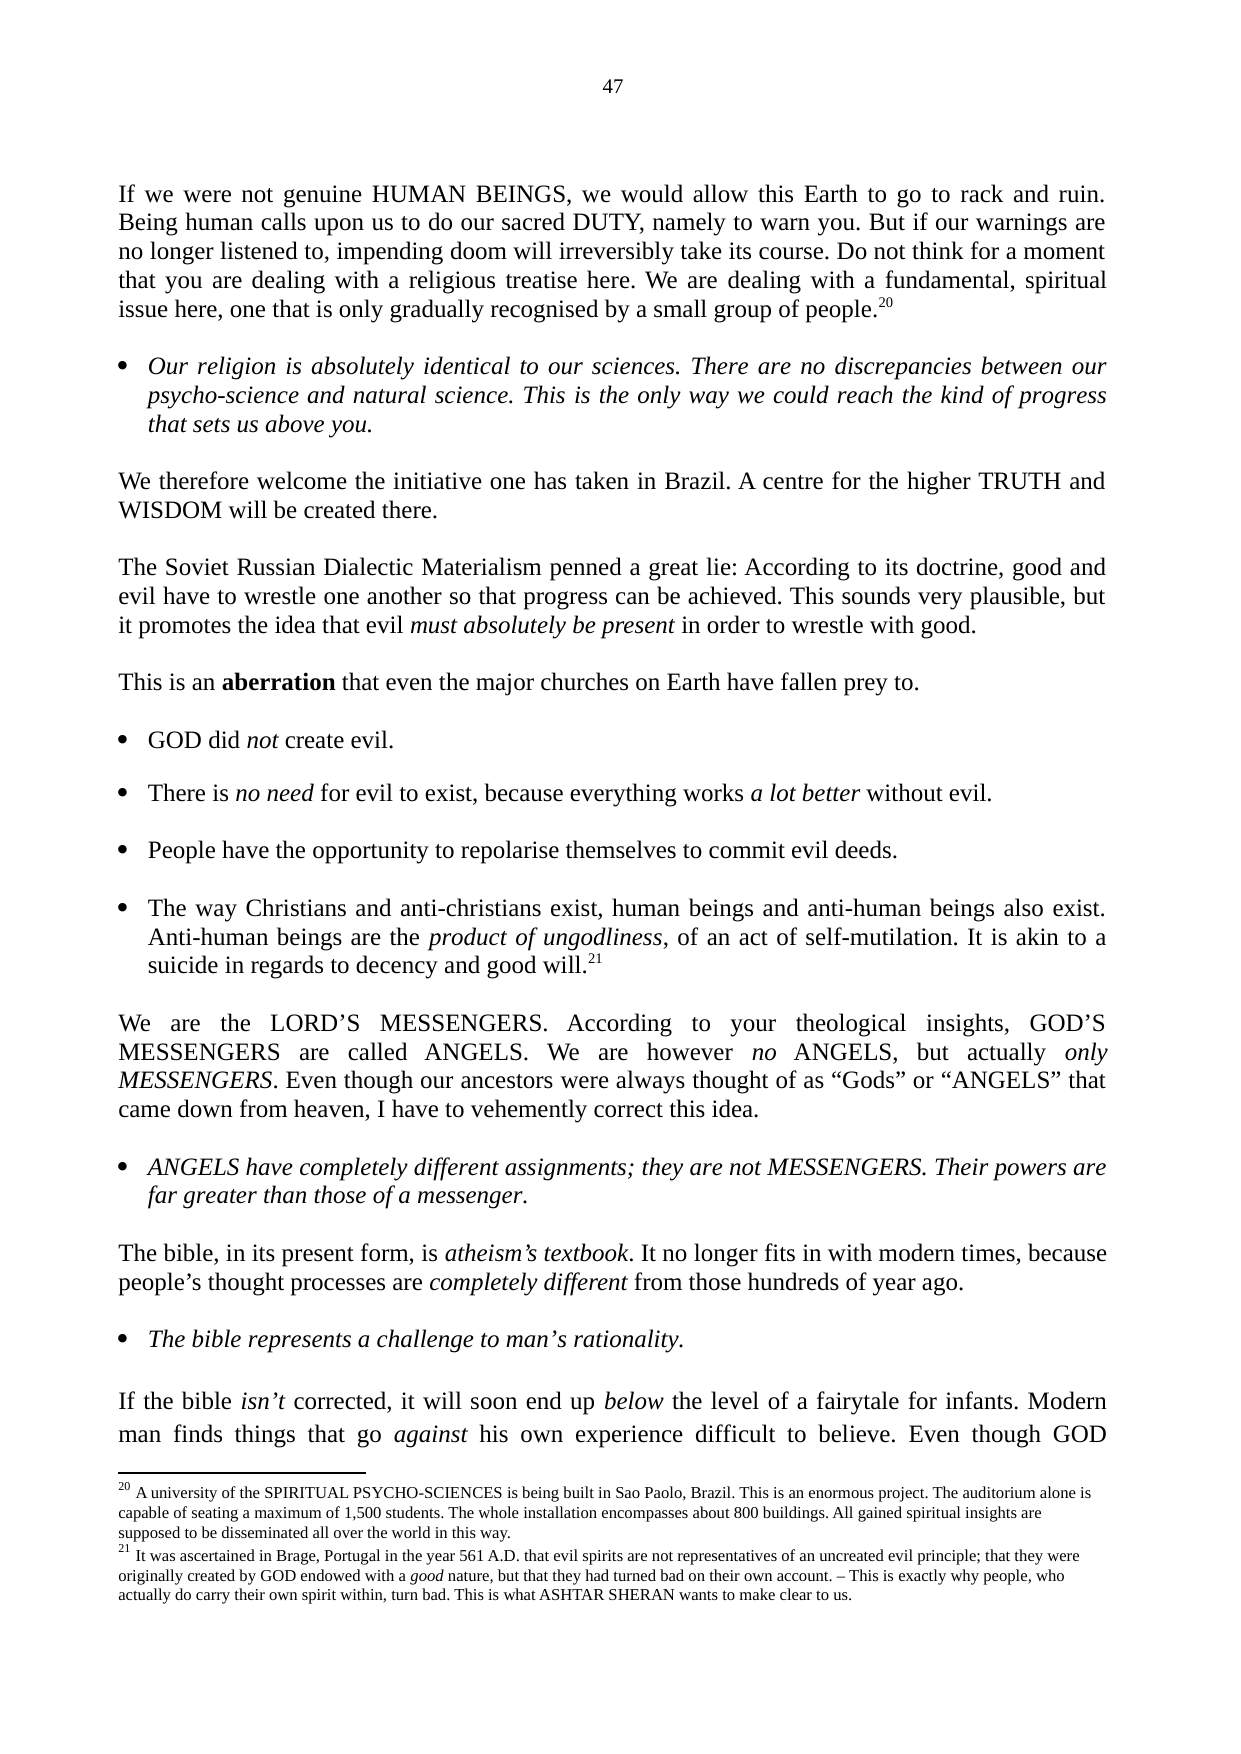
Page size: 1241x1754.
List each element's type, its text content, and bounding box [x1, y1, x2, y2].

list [118, 1386, 1107, 1448]
list People have the opportunity to repolarise themselves to commit evil deeds. [118, 835, 1107, 864]
list The way Christians and anti-christians exist, human beings and anti-human beings also exist. Anti-human beings are the product of ungodliness, of an act of self-mutilation. It is akin to a suicide in regards to decency and good will. [118, 893, 1107, 979]
text This is an aberration that even the major churches on Earth have fallen prey to. [118, 667, 1107, 696]
text The bible, in its present form, is atheism’s textbook. It no longer fits in with modern times, because people’s thought processes are completely different from those hundreds of year ago. [118, 1238, 1107, 1295]
list ANGELS have completely different assignments; they are not MESSENGERS. Their powers are far greater than those of a messenger. [118, 1152, 1107, 1209]
list Our religion is absolutely identical to our sciences. There are no discrepancies between our psycho-science and natural science. This is the only way we could reach the kind of progress that sets us above you. [118, 351, 1107, 437]
list There is no need for evil to exist, because everything works a lot better without evil. [118, 778, 1107, 807]
list The bible represents a challenge to man’s rationality. [118, 1324, 1107, 1353]
text We are the LORD’S MESSENGERS. According to your theological insights, GOD’S MESSENGERS are called ANGELS. We are however no ANGELS, but actually only MESSENGERS. Even though our ancestors were always thought of as “Gods” or “ANGELS” that came down from heaven, I have to vehemently correct this idea. [118, 1008, 1107, 1123]
text The Soviet Russian Dialectic Materialism penned a great lie: According to its doctrine, good and evil have to wrestle one another so that progress can be achieved. This sounds very plausible, but it promotes the idea that evil must absolutely be present in order to wrestle with good. [118, 552, 1107, 639]
list GOD did not create evil. [118, 725, 1107, 754]
text If we were not genuine HUMAN BEINGS, we would allow this Earth to go to rack and ruin. Being human calls upon us to do our sacred DUTY, namely to warn you. But if our warnings are no longer listened to, impending doom will irreversibly take its course. Do not think for a moment that you are dealing with a religious treatise here. We are dealing with a fundamental, spiritual issue here, one that is only gradually recognised by a small group of people. [118, 179, 1107, 322]
text We therefore welcome the initiative one has taken in Brazil. A centre for the higher TRUTH and WISDOM will be created there. [118, 466, 1107, 524]
